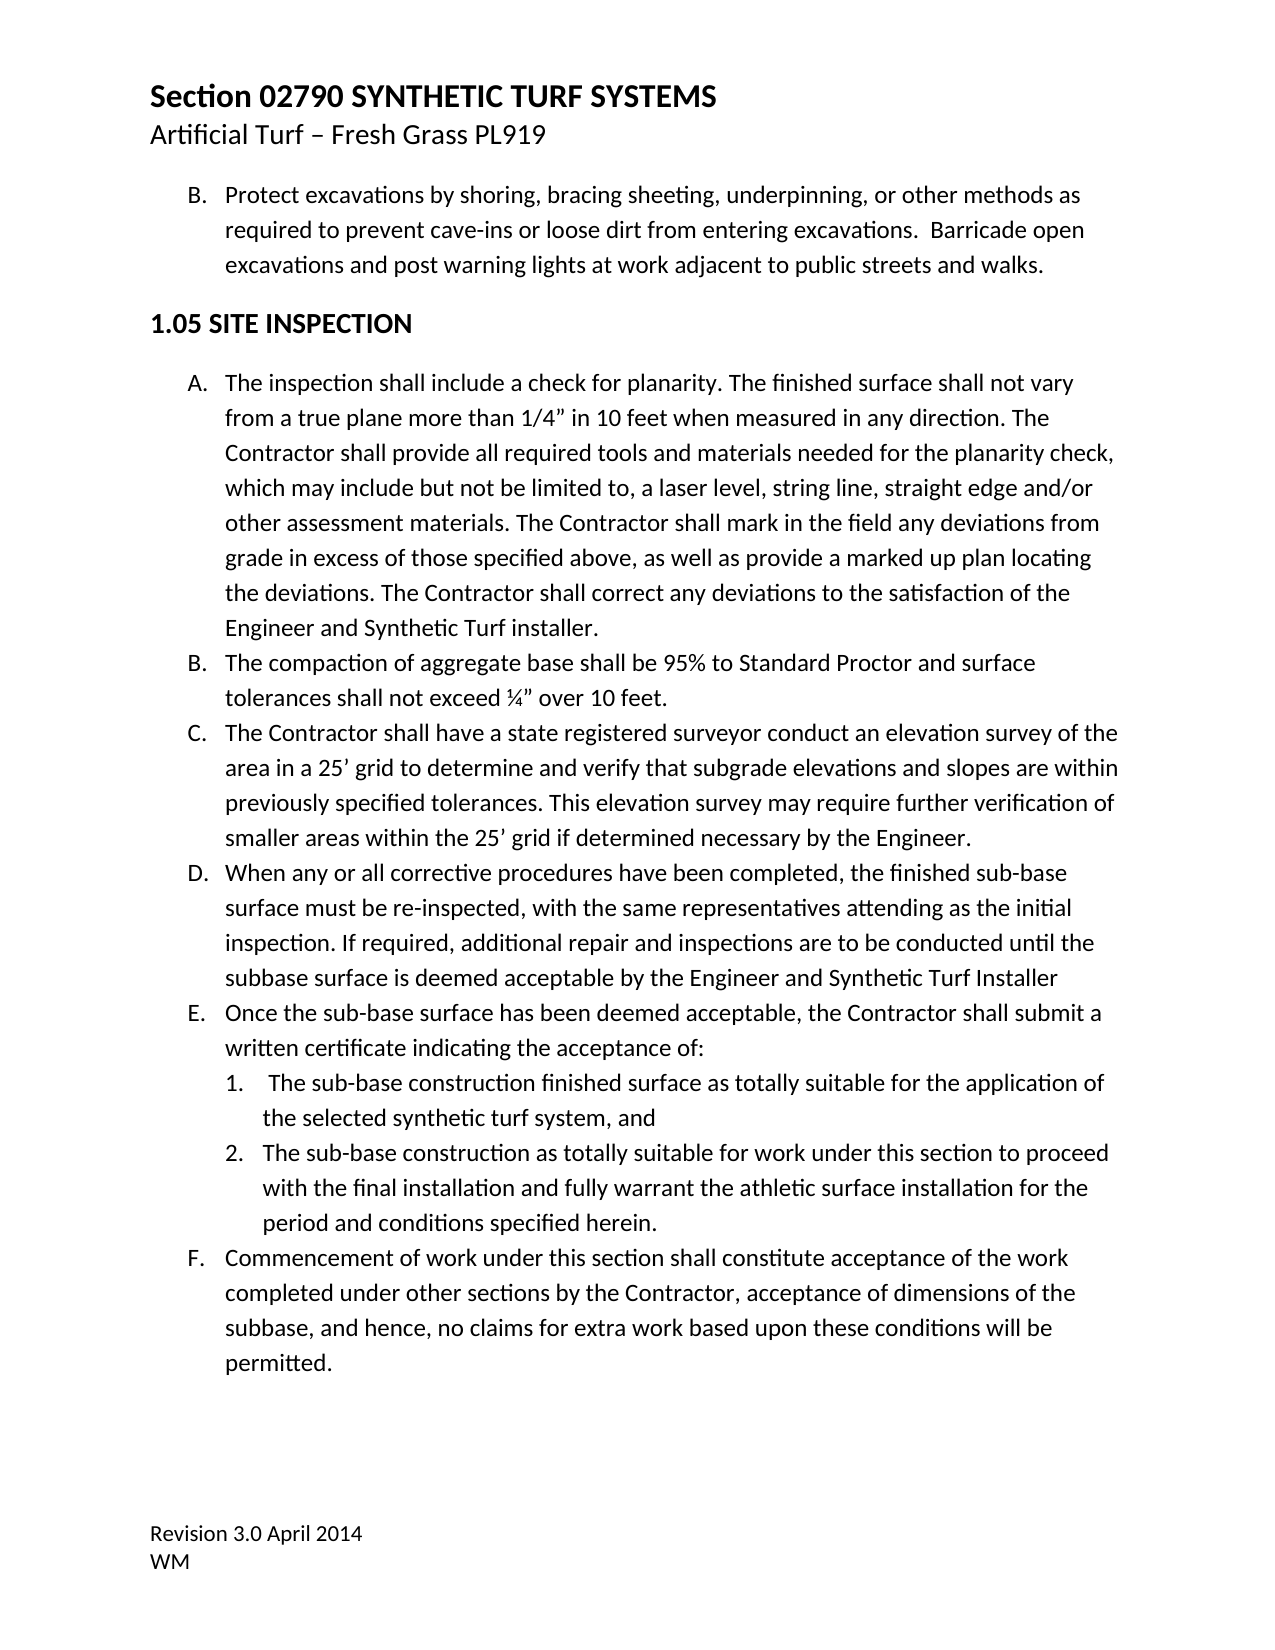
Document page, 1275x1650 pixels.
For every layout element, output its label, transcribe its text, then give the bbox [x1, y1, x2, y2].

list The compaction of aggregate base shall be 95% to Standard Proctor and surface tolerances shall not exceed ¼” over 10 feet. [187, 647, 1125, 712]
list When any or all corrective procedures have been completed, the finished sub-base surface must be re-inspected, with the same representatives attending as the initial inspection. If required, additional repair and inspections are to be conducted until the subbase surface is deemed acceptable by the Engineer and Synthetic Turf Installer [187, 857, 1125, 992]
list Once the sub-base surface has been deemed acceptable, the Contractor shall submit a written certificate indicating the acceptance of: [187, 997, 1125, 1062]
list The Contractor shall have a state registered surveyor conduct an elevation survey of the area in a 25’ grid to determine and verify that subgrade elevations and slopes are within previously specified tolerances. This elevation survey may require further verification of smaller areas within the 25’ grid if determined necessary by the Engineer. [187, 717, 1125, 852]
list The sub-base construction as totally suitable for work under this section to proceed with the final installation and fully warrant the athletic surface installation for the period and conditions specified herein. [225, 1137, 1125, 1237]
list Commencement of work under this section shall constitute acceptance of the work completed under other sections by the Contractor, acceptance of dimensions of the subbase, and hence, no claims for extra work based upon these conditions will be permitted. [187, 1242, 1125, 1377]
text 1.05 SITE INSPECTION [150, 305, 1125, 341]
list The sub-base construction finished surface as totally suitable for the application of the selected synthetic turf system, and [225, 1067, 1125, 1132]
list The inspection shall include a check for planarity. The finished surface shall not vary from a true plane more than 1/4” in 10 feet when measured in any direction. The Contractor shall provide all required tools and materials needed for the planarity check, which may include but not be limited to, a laser level, string line, straight edge and/or other assessment materials. The Contractor shall mark in the field any deviations from grade in excess of those specified above, as well as provide a marked up plan locating the deviations. The Contractor shall correct any deviations to the satisfaction of the Engineer and Synthetic Turf installer. [187, 367, 1125, 642]
list Protect excavations by shoring, bracing sheeting, underpinning, or other methods as required to prevent cave-ins or loose dirt from entering excavations. Barricade open excavations and post warning lights at work adjacent to public streets and walks. [187, 179, 1125, 280]
